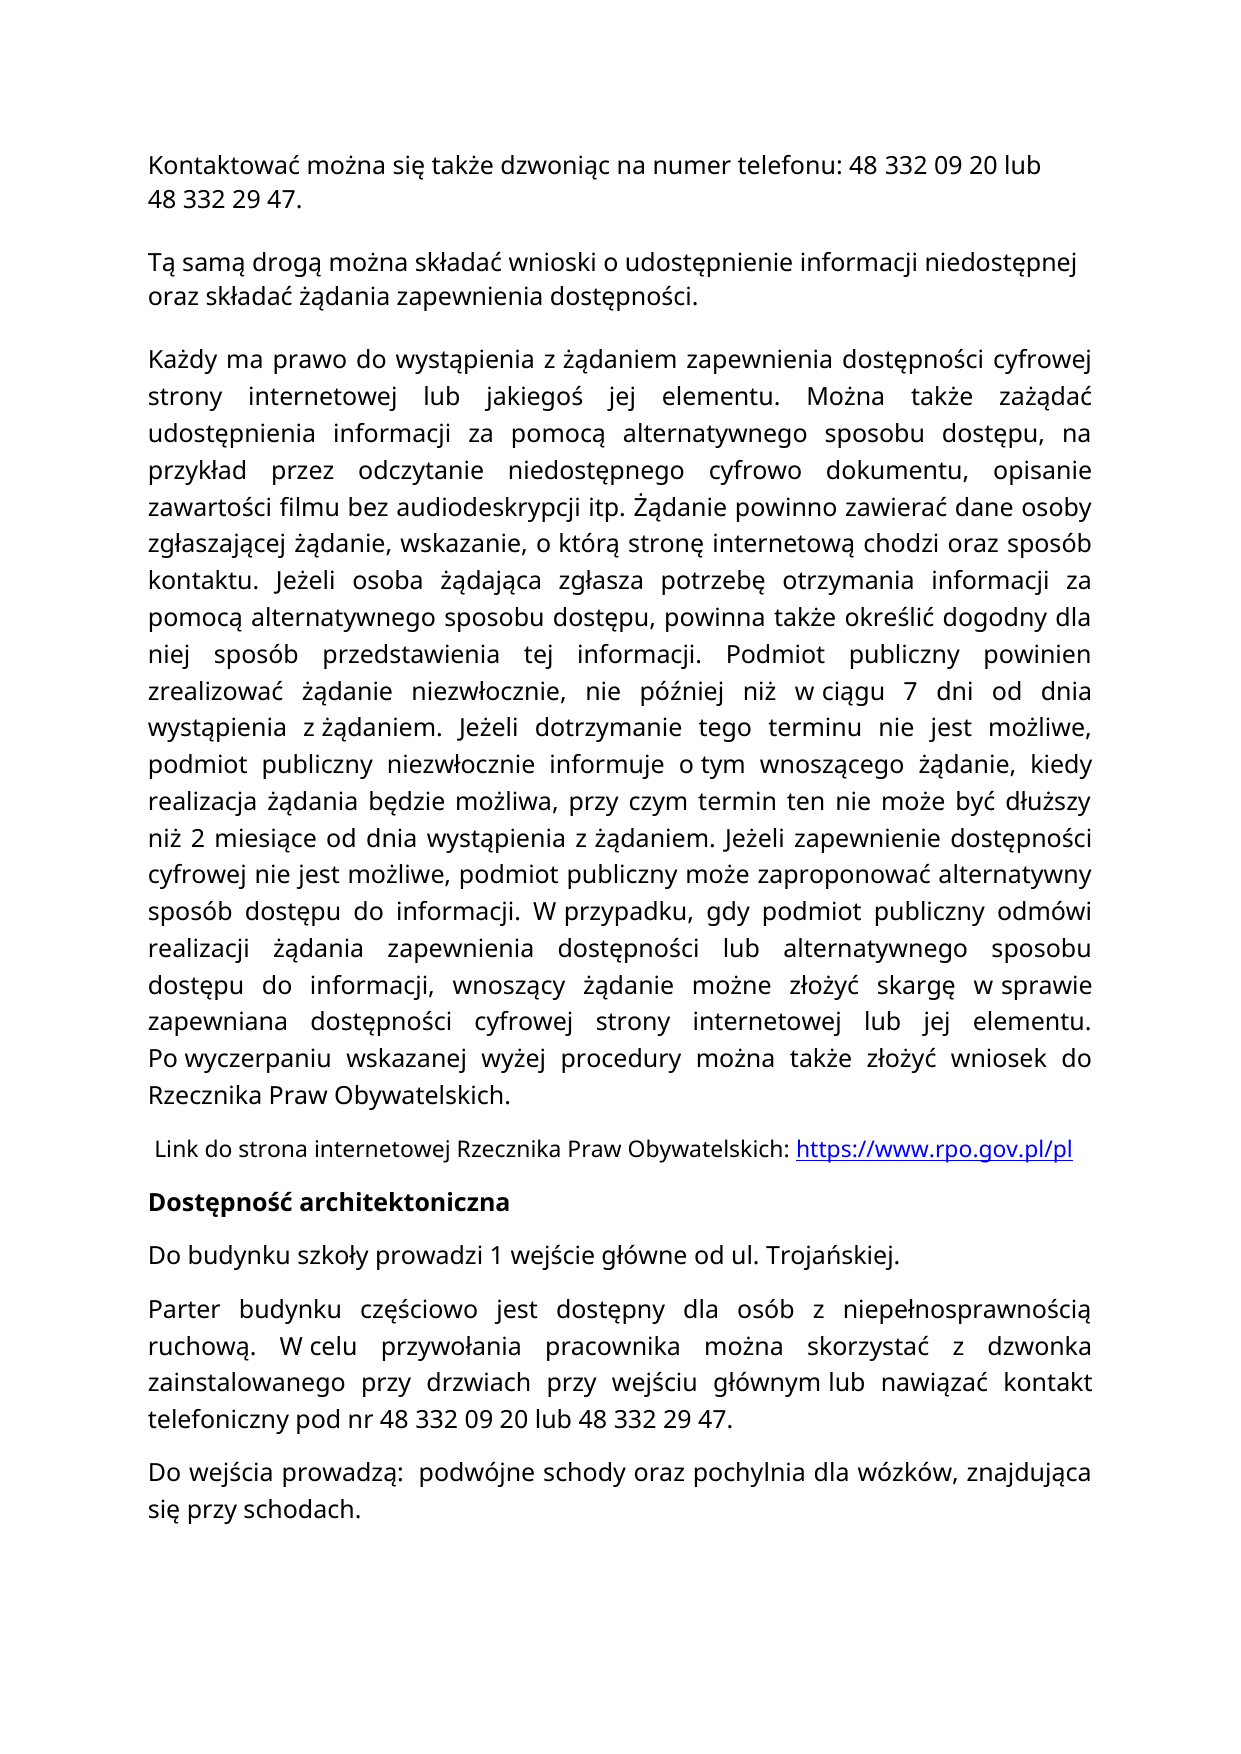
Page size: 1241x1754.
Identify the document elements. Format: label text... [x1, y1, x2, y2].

text Kontaktować można się także dzwoniąc na numer telefonu: 48 332 09 20 lub 48 332 29 47. [148, 148, 1093, 216]
text Do budynku szkoły prowadzi 1 wejście główne od ul. Trojańskiej. [148, 1238, 1093, 1272]
text Parter budynku częściowo jest dostępny dla osób z niepełnosprawnością ruchową. W celu przywołania pracownika można skorzystać z dzwonka zainstalowanego przy drzwiach przy wejściu głównym lub nawiązać kontakt telefoniczny pod nr 48 332 09 20 lub 48 332 29 47. [148, 1291, 1093, 1436]
text Tą samą drogą można składać wnioski o udostępnienie informacji niedostępnej oraz składać żądania zapewnienia dostępności. [148, 245, 1093, 313]
text Do wejścia prowadzą: podwójne schody oraz pochylnia dla wózków, znajdująca się przy schodach. [148, 1455, 1093, 1526]
text Link do strona internetowej Rzecznika Praw Obywatelskich: https://www.rpo.gov.pl/pl [148, 1131, 1093, 1165]
text Dostępność architektoniczna [148, 1184, 1093, 1218]
text Każdy ma prawo do wystąpienia z żądaniem zapewnienia dostępności cyfrowej strony internetowej lub jakiegoś jej elementu. Można także zażądać udostępnienia informacji za pomocą alternatywnego sposobu dostępu, na przykład przez odczytanie niedostępnego cyfrowo dokumentu, opisanie zawartości filmu bez audiodeskrypcji itp. Żądanie powinno zawierać dane osoby zgłaszającej żądanie, wskazanie, o którą stronę internetową chodzi oraz sposób kontaktu. Jeżeli osoba żądająca zgłasza potrzebę otrzymania informacji za pomocą alternatywnego sposobu dostępu, powinna także określić dogodny dla niej sposób przedstawienia tej informacji. Podmiot publiczny powinien zrealizować żądanie niezwłocznie, nie później niż w ciągu 7 dni od dnia wystąpienia z żądaniem. Jeżeli dotrzymanie tego terminu nie jest możliwe, podmiot publiczny niezwłocznie informuje o tym wnoszącego żądanie, kiedy realizacja żądania będzie możliwa, przy czym termin ten nie może być dłuższy niż 2 miesiące od dnia wystąpienia z żądaniem. Jeżeli zapewnienie dostępności cyfrowej nie jest możliwe, podmiot publiczny może zaproponować alternatywny sposób dostępu do informacji. W przypadku, gdy podmiot publiczny odmówi realizacji żądania zapewnienia dostępności lub alternatywnego sposobu dostępu do informacji, wnoszący żądanie możne złożyć skargę w sprawie zapewniana dostępności cyfrowej strony internetowej lub jej elementu. Po wyczerpaniu wskazanej wyżej procedury można także złożyć wniosek do Rzecznika Praw Obywatelskich. [148, 342, 1093, 1112]
